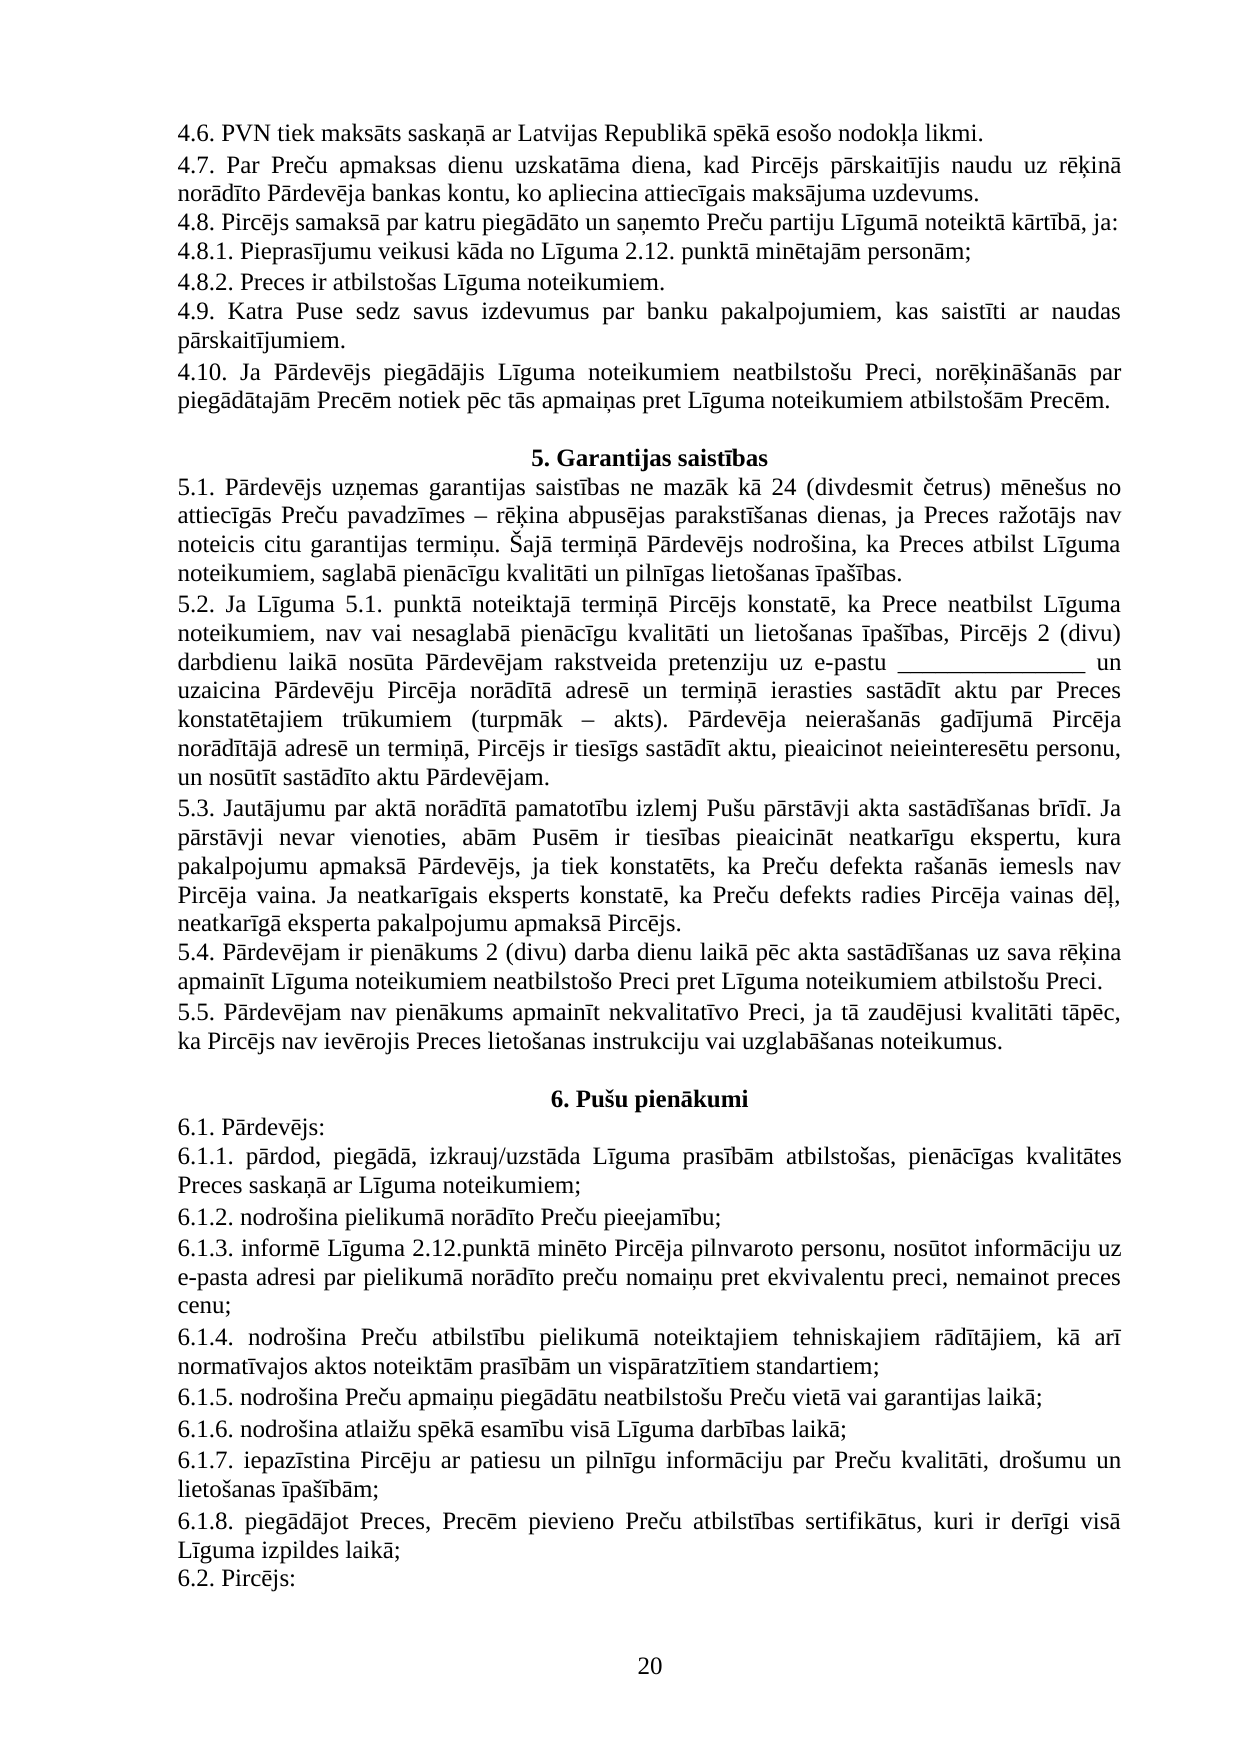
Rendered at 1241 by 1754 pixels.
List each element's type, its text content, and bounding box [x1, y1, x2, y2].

text 5. Garantijas saistības [177, 443, 1122, 472]
text 6. Pušu pienākumi [177, 1084, 1122, 1112]
text 4.7. Par Preču apmaksas dienu uzskatāma diena, kad Pircējs pārskaitījis naudu uz rēķinā norādīto Pārdevēja bankas kontu, ko apliecina attiecīgais maksājuma uzdevums. [177, 150, 1122, 207]
text 6.1.6. nodrošina atlaižu spēkā esamību visā Līguma darbības laikā; [177, 1414, 1122, 1443]
text 5.3. Jautājumu par aktā norādītā pamatotību izlemj Pušu pārstāvji akta sastādīšanas brīdī. Ja pārstāvji nevar vienoties, abām Pusēm ir tiesības pieaicināt neatkarīgu ekspertu, kura pakalpojumu apmaksā Pārdevējs, ja tiek konstatēts, ka Preču defekta rašanās iemesls nav Pircēja vaina. Ja neatkarīgais eksperts konstatē, ka Preču defekts radies Pircēja vainas dēļ, neatkarīgā eksperta pakalpojumu apmaksā Pircējs. [177, 793, 1122, 937]
text 4.8. Pircējs samaksā par katru piegādāto un saņemto Preču partiju Līgumā noteiktā kārtībā, ja: [177, 207, 1122, 236]
text 6.1.7. iepazīstina Pircēju ar patiesu un pilnīgu informāciju par Preču kvalitāti, drošumu un lietošanas īpašībām; [177, 1446, 1122, 1503]
text 6.1.8. piegādājot Preces, Precēm pievieno Preču atbilstības sertifikātus, kuri ir derīgi visā Līguma izpildes laikā; [177, 1506, 1122, 1563]
text 6.1. Pārdevējs: [177, 1112, 1122, 1141]
text 4.6. PVN tiek maksāts saskaņā ar Latvijas Republikā spēkā esošo nodokļa likmi. [177, 118, 1122, 147]
text 4.8.2. Preces ir atbilstošas Līguma noteikumiem. [177, 267, 1122, 296]
text 6.2. Pircējs: [177, 1563, 1122, 1592]
text 4.8.1. Pieprasījumu veikusi kāda no Līguma 2.12. punktā minētajām personām; [177, 236, 1122, 265]
text 5.1. Pārdevējs uzņemas garantijas saistības ne mazāk kā 24 (divdesmit četrus) mēnešus no attiecīgās Preču pavadzīmes – rēķina abpusējas parakstīšanas dienas, ja Preces ražotājs nav noteicis citu garantijas termiņu. Šajā termiņā Pārdevējs nodrošina, ka Preces atbilst Līguma noteikumiem, saglabā pienācīgu kvalitāti un pilnīgas lietošanas īpašības. [177, 472, 1122, 587]
text 5.2. Ja Līguma 5.1. punktā noteiktajā termiņā Pircējs konstatē, ka Prece neatbilst Līguma noteikumiem, nav vai nesaglabā pienācīgu kvalitāti un lietošanas īpašības, Pircējs 2 (divu) darbdienu laikā nosūta Pārdevējam rakstveida pretenziju uz e-pastu _______________ un uzaicina Pārdevēju Pircēja norādītā adresē un termiņā ierasties sastādīt aktu par Preces konstatētajiem trūkumiem (turpmāk – akts). Pārdevēja neierašanās gadījumā Pircēja norādītājā adresē un termiņā, Pircējs ir tiesīgs sastādīt aktu, pieaicinot neieinteresētu personu, un nosūtīt sastādīto aktu Pārdevējam. [177, 589, 1122, 791]
text 6.1.3. informē Līguma 2.12.punktā minēto Pircēja pilnvaroto personu, nosūtot informāciju uz e-pasta adresi par pielikumā norādīto preču nomaiņu pret ekvivalentu preci, nemainot preces cenu; [177, 1233, 1122, 1319]
text 4.9. Katra Puse sedz savus izdevumus par banku pakalpojumiem, kas saistīti ar naudas pārskaitījumiem. [177, 296, 1122, 354]
text 6.1.5. nodrošina Preču apmaiņu piegādātu neatbilstošu Preču vietā vai garantijas laikā; [177, 1382, 1122, 1411]
text 5.4. Pārdevējam ir pienākums 2 (divu) darba dienu laikā pēc akta sastādīšanas uz sava rēķina apmainīt Līguma noteikumiem neatbilstošo Preci pret Līguma noteikumiem atbilstošu Preci. [177, 937, 1122, 995]
text 6.1.2. nodrošina pielikumā norādīto Preču pieejamību; [177, 1202, 1122, 1230]
text 5.5. Pārdevējam nav pienākums apmainīt nekvalitatīvo Preci, ja tā zaudējusi kvalitāti tāpēc, ka Pircējs nav ievērojis Preces lietošanas instrukciju vai uzglabāšanas noteikumus. [177, 997, 1122, 1055]
text 4.10. Ja Pārdevējs piegādājis Līguma noteikumiem neatbilstošu Preci, norēķināšanās par piegādātajām Precēm notiek pēc tās apmaiņas pret Līguma noteikumiem atbilstošām Precēm. [177, 357, 1122, 414]
text 6.1.4. nodrošina Preču atbilstību pielikumā noteiktajiem tehniskajiem rādītājiem, kā arī normatīvajos aktos noteiktām prasībām un vispāratzītiem standartiem; [177, 1322, 1122, 1380]
text 6.1.1. pārdod, piegādā, izkrauj/uzstāda Līguma prasībām atbilstošas, pienācīgas kvalitātes Preces saskaņā ar Līguma noteikumiem; [177, 1141, 1122, 1199]
